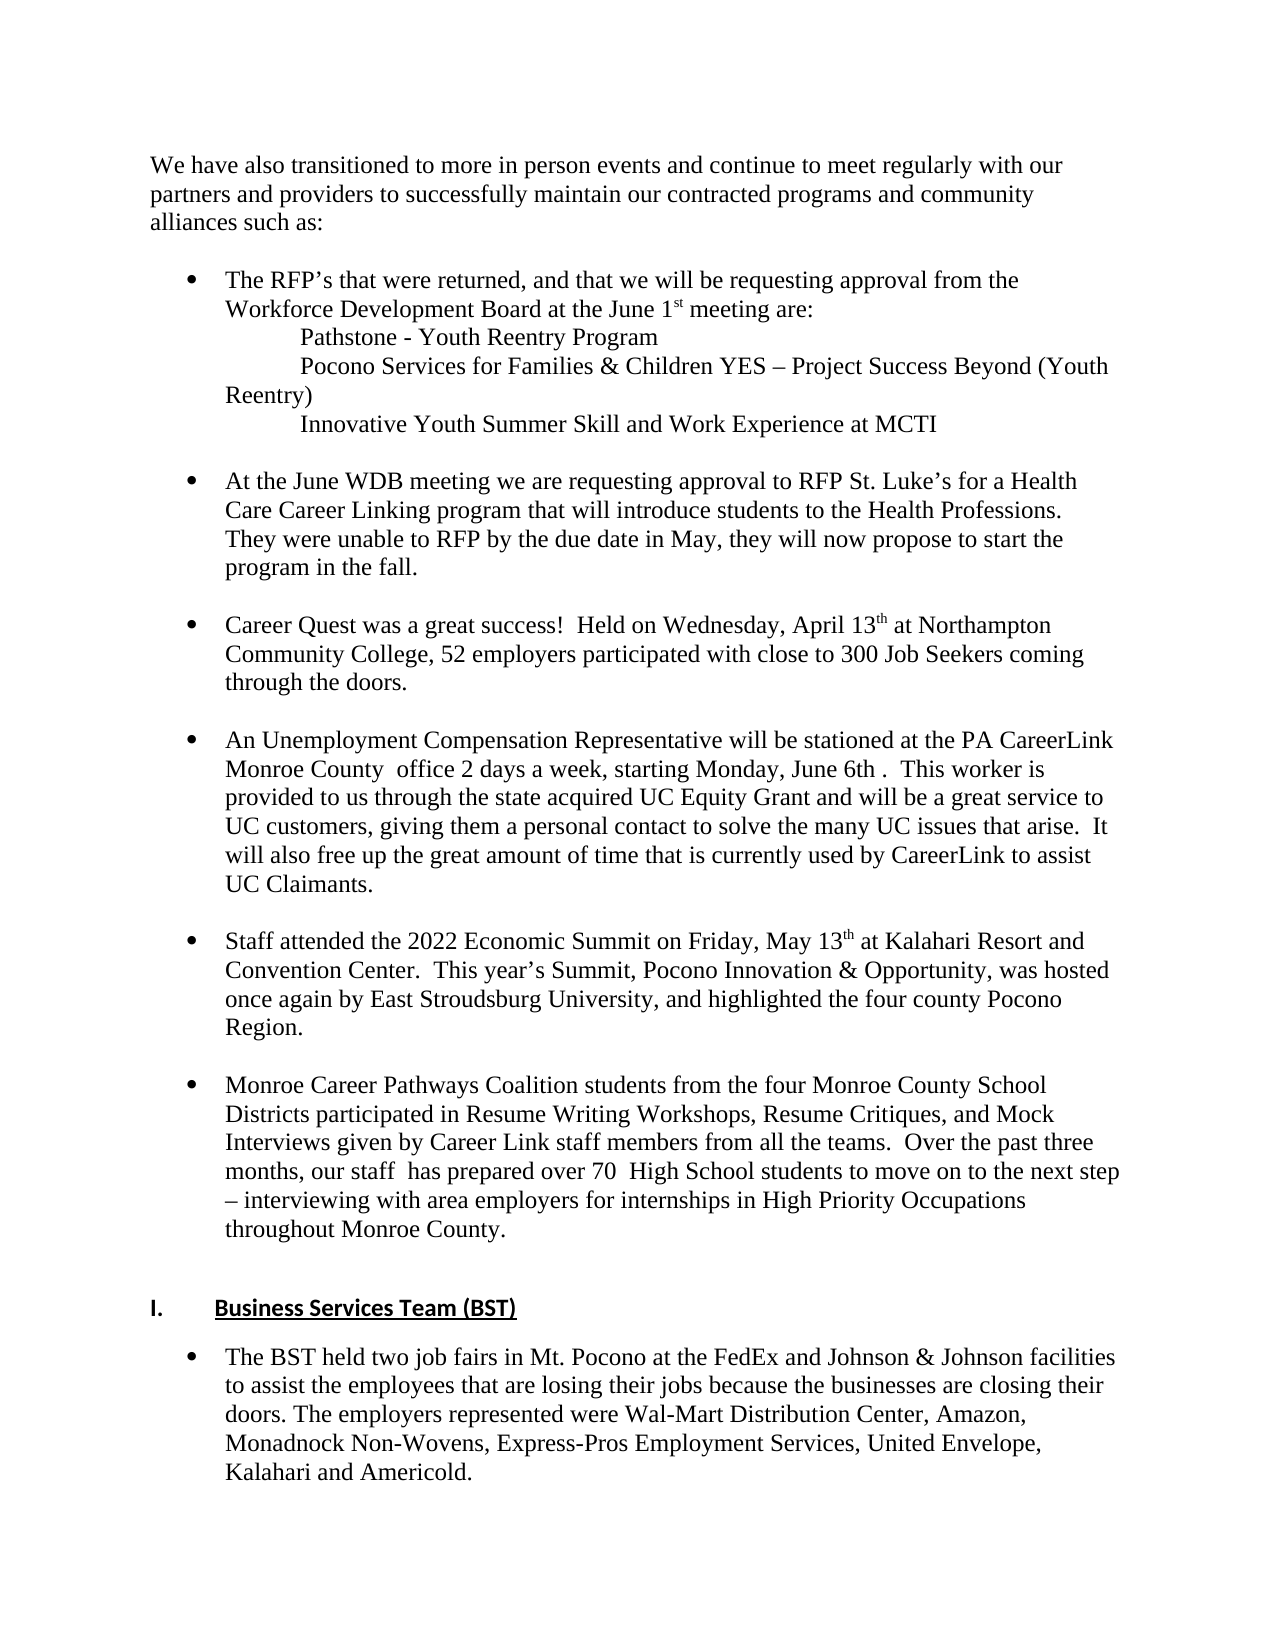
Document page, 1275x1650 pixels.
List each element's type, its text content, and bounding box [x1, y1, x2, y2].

list The BST held two job fairs in Mt. Pocono at the FedEx and Johnson & Johnson facilities to assist the employees that are losing their jobs because the businesses are closing their doors. The employers represented were Wal-Mart Distribution Center, Amazon, Monadnock Non-Wovens, Express-Pros Employment Services, United Envelope, Kalahari and Americold. [187, 1342, 1125, 1485]
list Staff attended the 2022 Economic Summit on Friday, May 13th at Kalahari Resort and Convention Center. This year’s Summit, Pocono Innovation & Opportunity, was hosted once again by East Stroudsburg University, and highlighted the four county Pocono Region. [187, 926, 1125, 1041]
text I. Business Services Team (BST) [150, 1292, 1125, 1323]
list Pocono Services for Families & Children YES – Project Success Beyond (Youth Reentry) [225, 351, 1125, 409]
list Career Quest was a great success! Held on Wednesday, April 13th at Northampton Community College, 52 employers participated with close to 300 Job Seekers coming through the doors. [187, 610, 1125, 696]
list Pathstone - Youth Reentry Program [225, 322, 1125, 351]
list An Unemployment Compensation Representative will be stationed at the PA CareerLink Monroe County office 2 days a week, starting Monday, June 6th . This worker is provided to us through the state acquired UC Equity Grant and will be a great service to UC customers, giving them a personal contact to solve the many UC issues that arise. It will also free up the great amount of time that is currently used by CareerLink to assist UC Claimants. [187, 725, 1125, 897]
list We have also transitioned to more in person events and continue to meet regularly with our partners and providers to successfully maintain our contracted programs and community alliances such as: [150, 150, 1125, 236]
list Innovative Youth Summer Skill and Work Experience at MCTI [225, 409, 1125, 437]
list At the June WDB meeting we are requesting approval to RFP St. Luke’s for a Health Care Career Linking program that will introduce students to the Health Professions. They were unable to RFP by the due date in May, they will now propose to start the program in the fall. [187, 466, 1125, 581]
list The RFP’s that were returned, and that we will be requesting approval from the Workforce Development Board at the June 1st meeting are: [187, 265, 1125, 322]
list Monroe Career Pathways Coalition students from the four Monroe County School Districts participated in Resume Writing Workshops, Resume Critiques, and Mock Interviews given by Career Link staff members from all the teams. Over the past three months, our staff has prepared over 70 High School students to move on to the next step – interviewing with area employers for internships in High Priority Occupations throughout Monroe County. [187, 1070, 1125, 1242]
